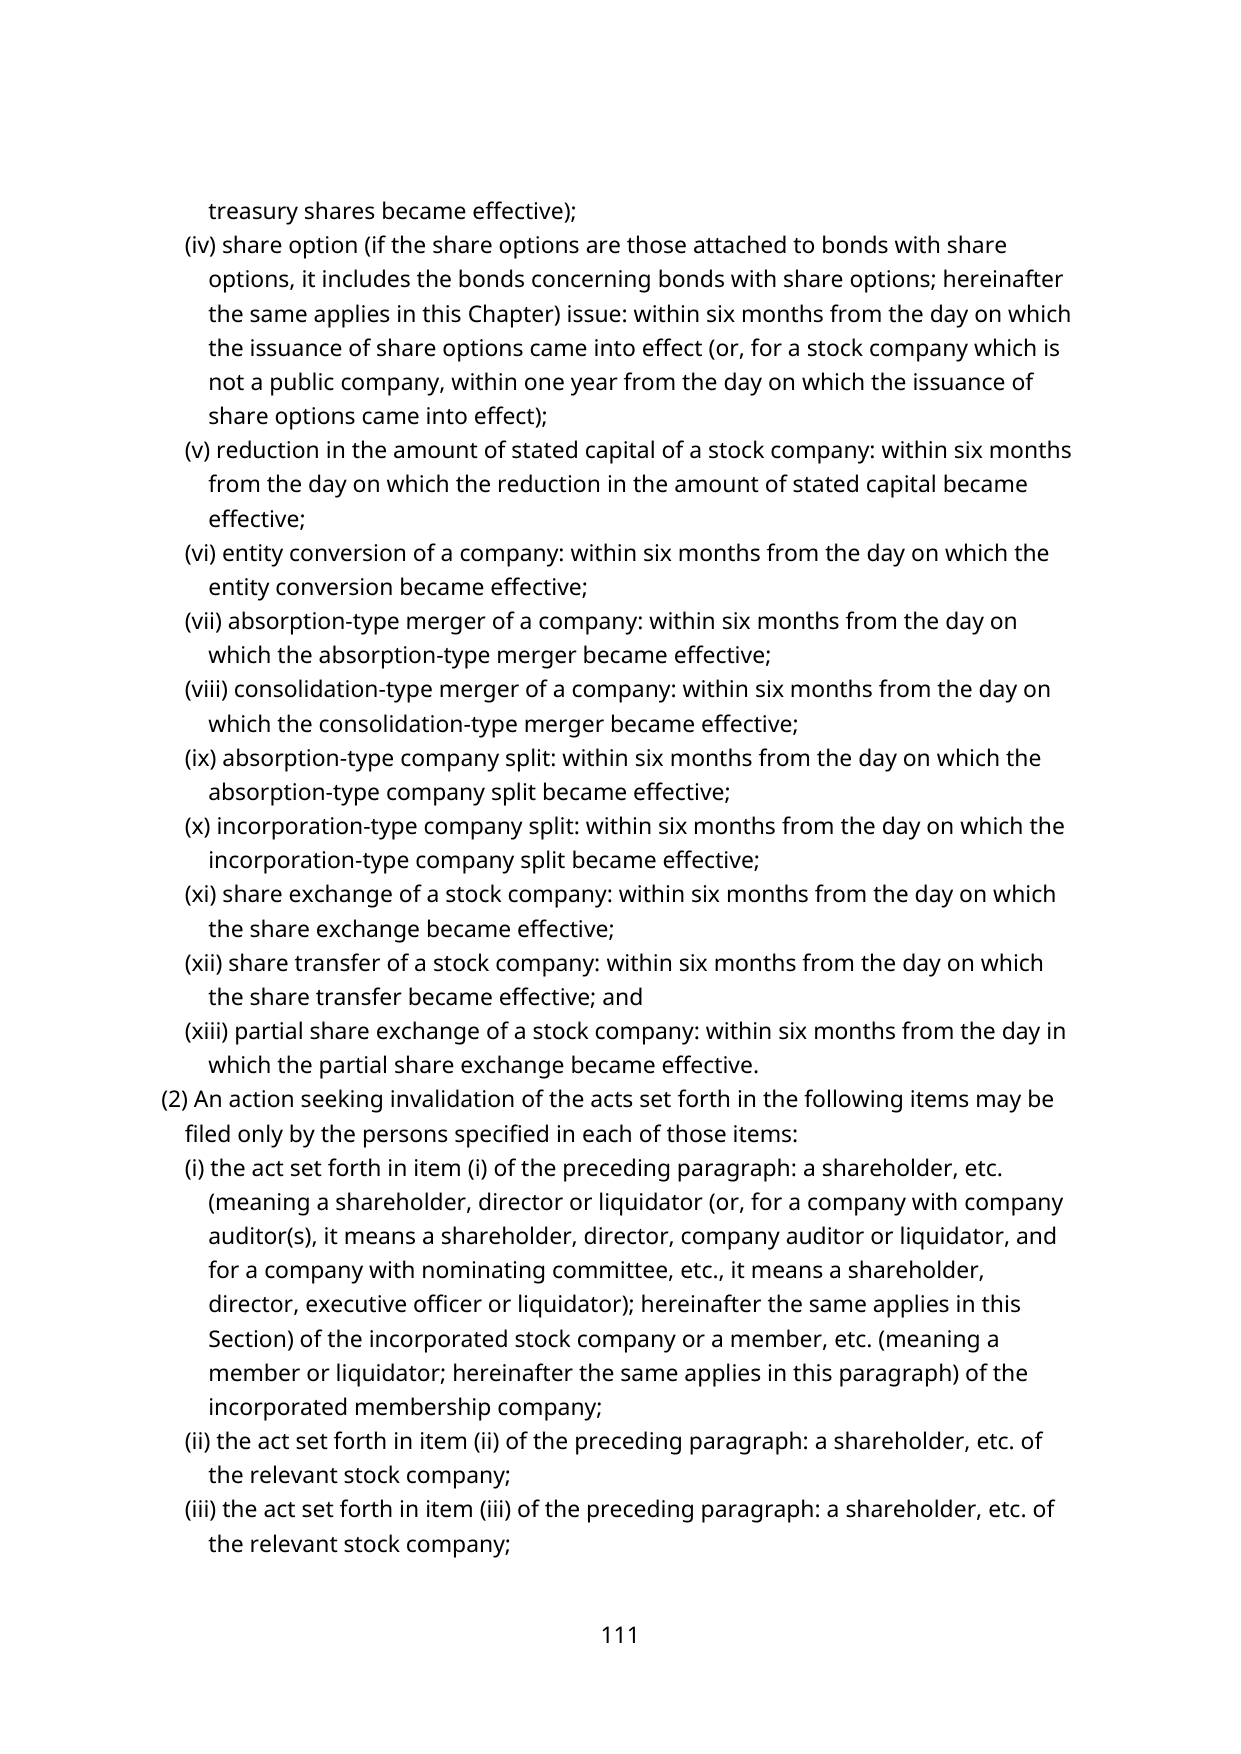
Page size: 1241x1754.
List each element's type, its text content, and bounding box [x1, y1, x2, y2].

text (xiii) partial share exchange of a stock company: within six months from the day in which the partial share exchange became effective. [184, 1014, 1079, 1082]
text (xii) share transfer of a stock company: within six months from the day on which the share transfer became effective; and [184, 945, 1079, 1014]
text (iii) the act set forth in item (iii) of the preceding paragraph: a shareholder, etc. of the relevant stock company; [184, 1492, 1079, 1560]
text (2) An action seeking invalidation of the acts set forth in the following items may be filed only by the persons specified in each of those items: [161, 1082, 1079, 1150]
text (i) the act set forth in item (i) of the preceding paragraph: a shareholder, etc. (meaning a shareholder, director or liquidator (or, for a company with company auditor(s), it means a shareholder, director, company auditor or liquidator, and for a company with nominating committee, etc., it means a shareholder, director, executive officer or liquidator); hereinafter the same applies in this Section) of the incorporated stock company or a member, etc. (meaning a member or liquidator; hereinafter the same applies in this paragraph) of the incorporated membership company; [184, 1150, 1079, 1424]
text (xi) share exchange of a stock company: within six months from the day on which the share exchange became effective; [184, 877, 1079, 945]
text (viii) consolidation-type merger of a company: within six months from the day on which the consolidation-type merger became effective; [184, 672, 1079, 740]
text (ii) the act set forth in item (ii) of the preceding paragraph: a shareholder, etc. of the relevant stock company; [184, 1424, 1079, 1492]
text (x) incorporation-type company split: within six months from the day on which the incorporation-type company split became effective; [184, 809, 1079, 877]
text (iv) share option (if the share options are those attached to bonds with share options, it includes the bonds concerning bonds with share options; hereinafter the same applies in this Chapter) issue: within six months from the day on which the issuance of share options came into effect (or, for a stock company which is not a public company, within one year from the day on which the issuance of share options came into effect); [184, 228, 1079, 433]
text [184, 194, 1079, 228]
text (v) reduction in the amount of stated capital of a stock company: within six months from the day on which the reduction in the amount of stated capital became effective; [184, 433, 1079, 535]
text (vii) absorption-type merger of a company: within six months from the day on which the absorption-type merger became effective; [184, 604, 1079, 672]
text (vi) entity conversion of a company: within six months from the day on which the entity conversion became effective; [184, 535, 1079, 604]
text (ix) absorption-type company split: within six months from the day on which the absorption-type company split became effective; [184, 740, 1079, 809]
